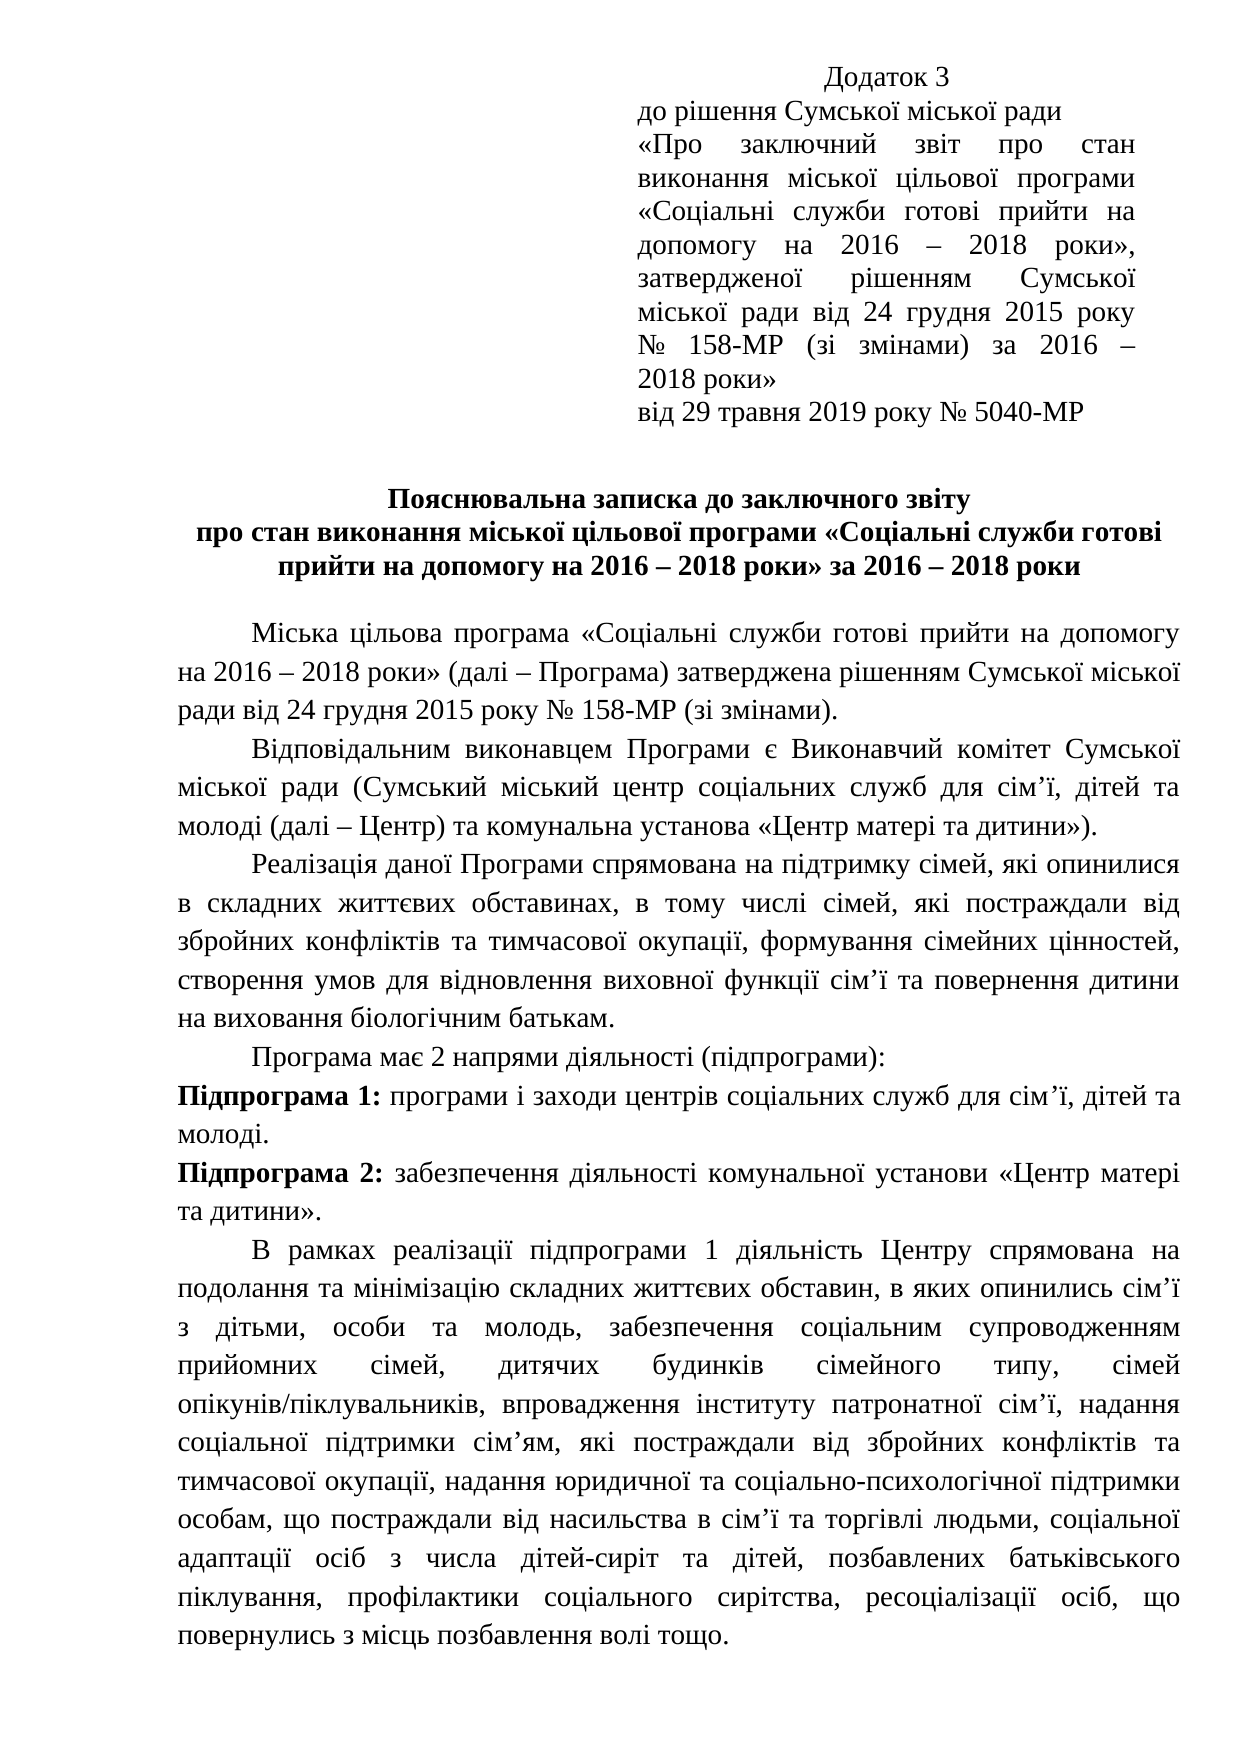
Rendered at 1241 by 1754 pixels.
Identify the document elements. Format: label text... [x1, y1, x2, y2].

text Міська цільова програма «Соціальні служби готові прийти на допомогу на 2016 – 2018 роки» (далі – Програма) затверджена рішенням Сумської міської ради від 24 грудня 2015 року № 158-МР (зі змінами). [177, 615, 1181, 726]
text про стан виконання міської цільової програми «Соціальні служби готові прийти на допомогу на 2016 – 2018 роки» за 2016 – 2018 роки [177, 514, 1181, 582]
text Програма має 2 напрями діяльності (підпрограми): [177, 1039, 1181, 1073]
text Підпрограма 2: забезпечення діяльності комунальної установи «Центр матері та дитини». [177, 1155, 1181, 1227]
table_header Додаток 3 до рішення Сумської міської ради «Про заключний звіт про стан виконання міської цільової програми «Соціальні служби готові прийти на допомогу на 2016 – 2018 роки», затвердженої рішенням Сумської міської ради від 24 грудня 2015 року № 158-МР (зі змінами) за 2016 – 2018 роки» від 29 травня 2019 року № 5040-МР [626, 59, 1147, 428]
text Відповідальним виконавцем Програми є Виконавчий комітет Сумської міської ради (Сумський міський центр соціальних служб для сім’ї, дітей та молоді (далі – Центр) та комунальна установа «Центр матері та дитини»). [177, 731, 1181, 841]
text Підпрограма 1: програми і заходи центрів соціальних служб для сім’ї, дітей та молоді. [177, 1078, 1181, 1150]
text Пояснювальна записка до заключного звіту [177, 481, 1181, 514]
text Реалізація даної Програми спрямована на підтримку сімей, які опинилися в складних життєвих обставинах, в тому числі сімей, які постраждали від збройних конфліктів та тимчасової окупації, формування сімейних цінностей, створення умов для відновлення виховної функції сім’ї та повернення дитини на виховання біологічним батькам. [177, 846, 1181, 1034]
text В рамках реалізації підпрограми 1 діяльність Центру спрямована на подолання та мінімізацію складних життєвих обставин, в яких опинились сім’ї з дітьми, особи та молодь, забезпечення соціальним супроводженням прийомних сімей, дитячих будинків сімейного типу, сімей опікунів/піклувальників, впровадження інституту патронатної сім’ї, надання соціальної підтримки сім’ям, які постраждали від збройних конфліктів та тимчасової окупації, надання юридичної та соціально-психологічної підтримки особам, що постраждали від насильства в сім’ї та торгівлі людьми, соціальної адаптації осіб з числа дітей-сиріт та дітей, позбавлених батьківського піклування, профілактики соціального сирітства, ресоціалізації осіб, що повернулись з місць позбавлення волі тощо. [177, 1232, 1181, 1651]
